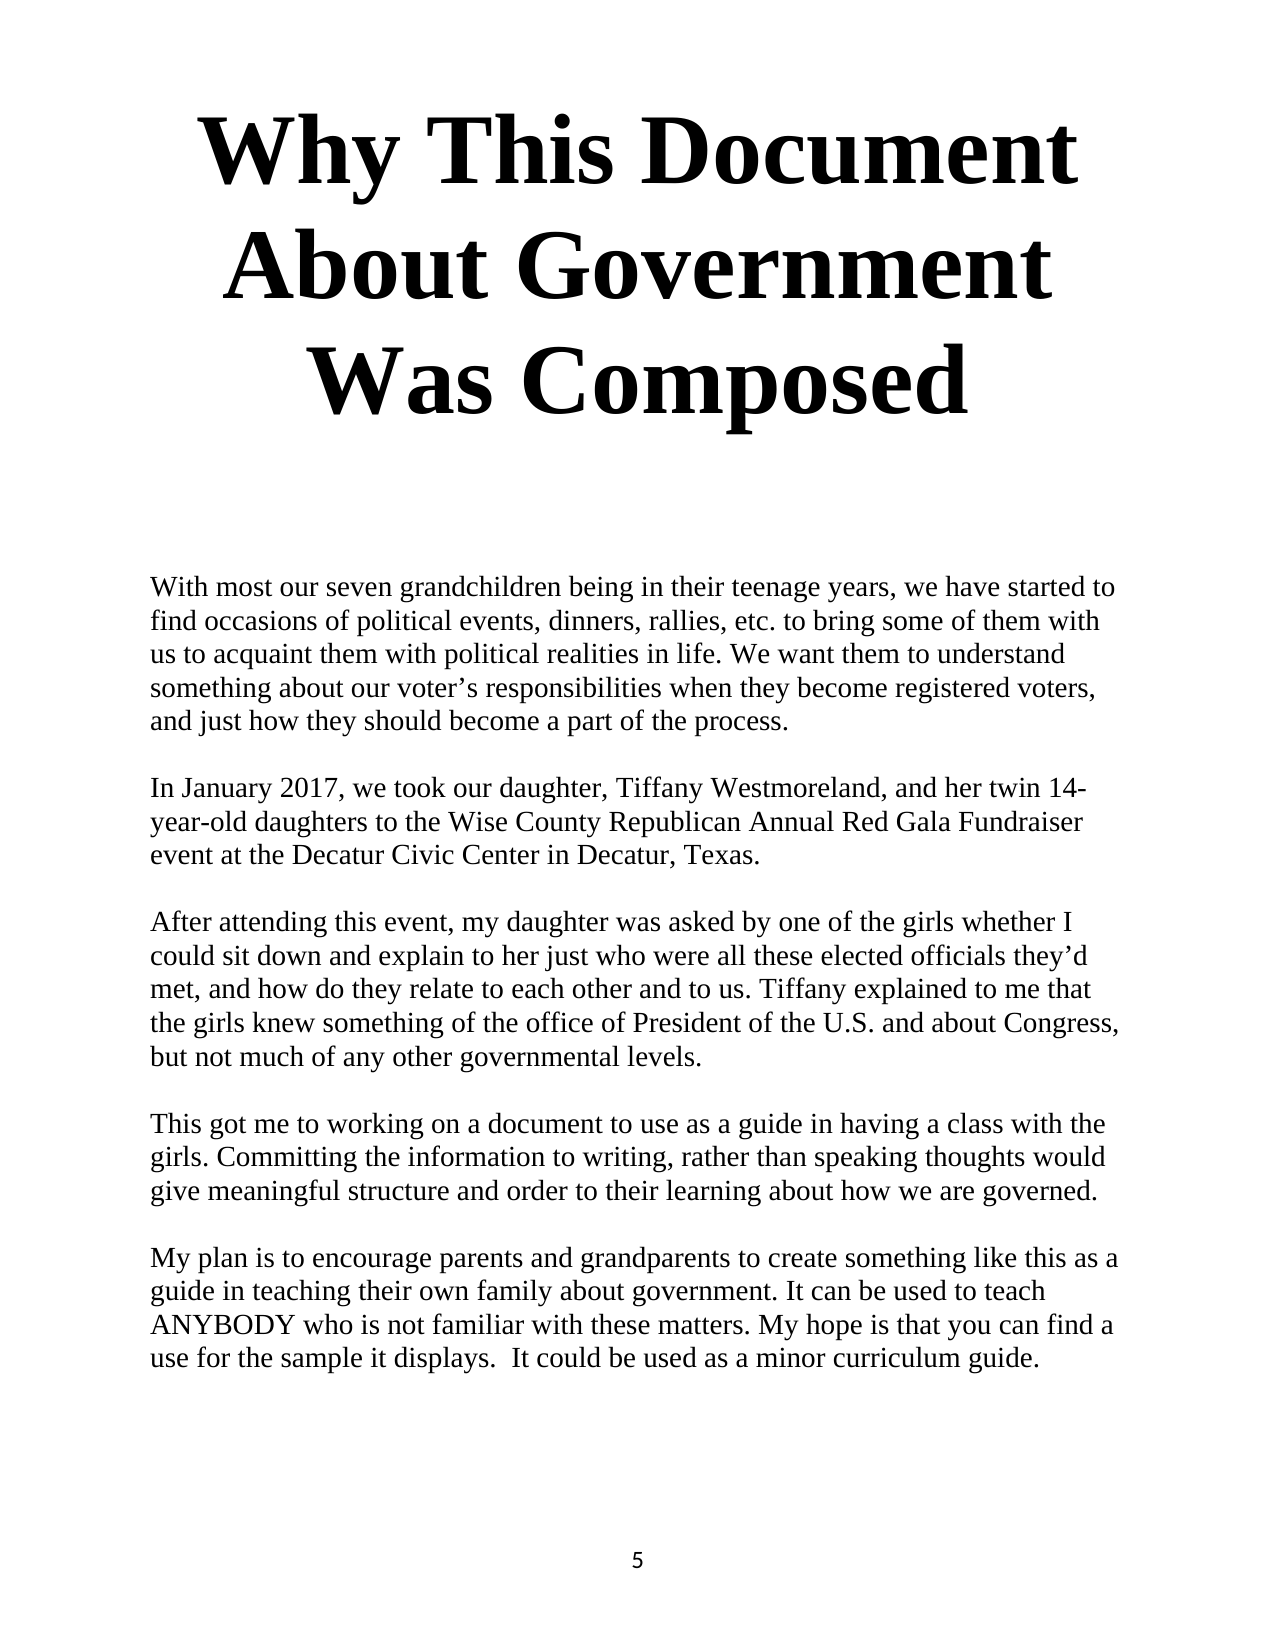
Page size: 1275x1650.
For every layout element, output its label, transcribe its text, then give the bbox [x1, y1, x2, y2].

text This got me to working on a document to use as a guide in having a class with the girls. Committing the information to writing, rather than speaking thoughts would give meaningful structure and order to their learning about how we are governed. [150, 1106, 1125, 1206]
text In January 2017, we took our daughter, Tiffany Westmoreland, and her twin 14-year-old daughters to the Wise County Republican Annual Red Gala Fundraiser event at the Decatur Civic Center in Decatur, Texas. [150, 770, 1125, 871]
text With most our seven grandchildren being in their teenage years, we have started to find occasions of political events, dinners, rallies, etc. to bring some of them with us to acquaint them with political realities in life. We want them to understand something about our voter’s responsibilities when they become registered voters, and just how they should become a part of the process. [150, 569, 1125, 737]
text About Government Was Composed [150, 205, 1125, 435]
text Why This Document [150, 90, 1125, 205]
text After attending this event, my daughter was asked by one of the girls whether I could sit down and explain to her just who were all these elected officials they’d met, and how do they relate to each other and to us. Tiffany explained to me that the girls knew something of the office of President of the U.S. and about Congress, but not much of any other governmental levels. [150, 904, 1125, 1072]
text My plan is to encourage parents and grandparents to create something like this as a guide in teaching their own family about government. It can be used to teach ANYBODY who is not familiar with these matters. My hope is that you can find a use for the sample it displays. It could be used as a minor curriculum guide. [150, 1240, 1125, 1374]
